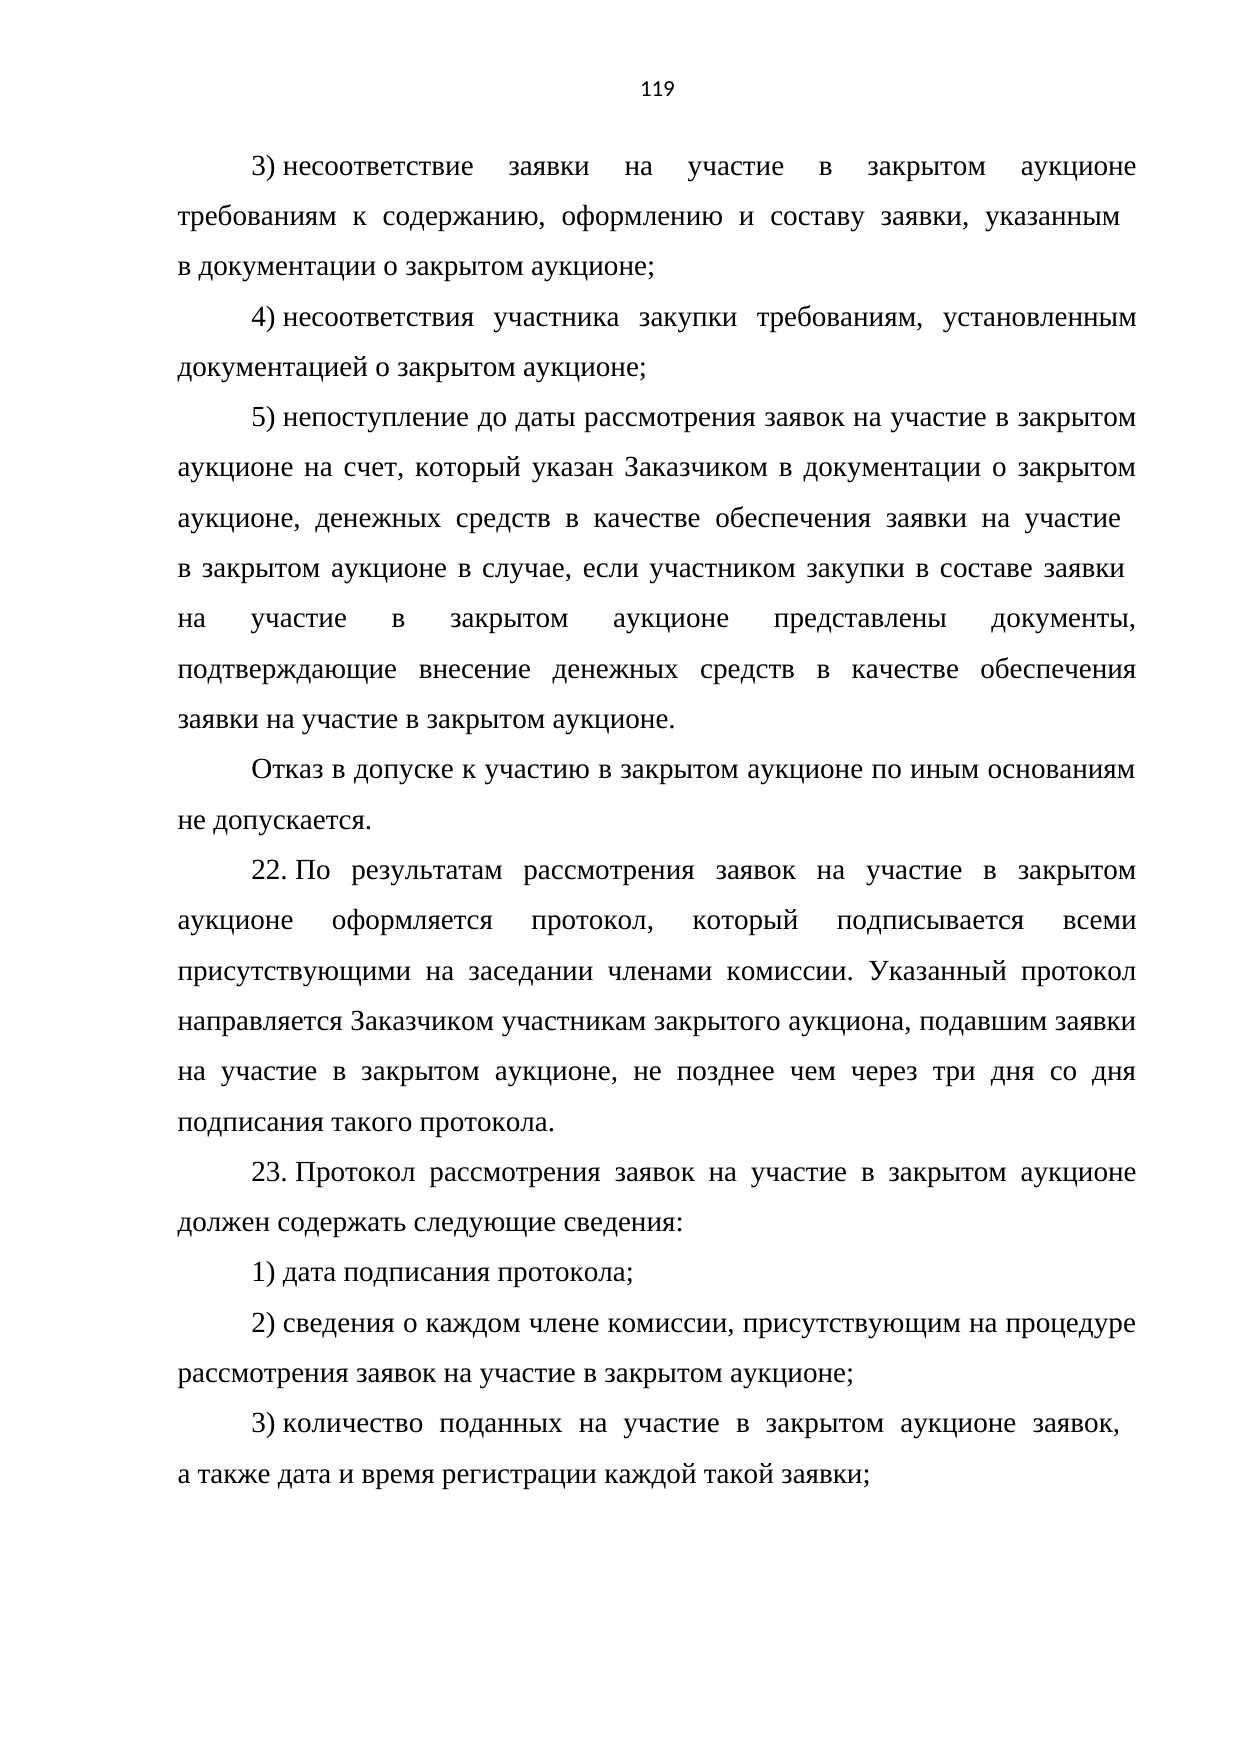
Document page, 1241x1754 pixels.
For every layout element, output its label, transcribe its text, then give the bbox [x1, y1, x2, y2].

text 4) несоответствия участника закупки требованиям, установленным документацией о закрытом аукционе; [177, 299, 1137, 382]
text 23. Протокол рассмотрения заявок на участие в закрытом аукционе должен содержать следующие сведения: [177, 1154, 1137, 1238]
text 2) сведения о каждом члене комиссии, присутствующим на процедуре рассмотрения заявок на участие в закрытом аукционе; [177, 1305, 1137, 1389]
text 3) несоответствие заявки на участие в закрытом аукционе требованиям к содержанию, оформлению и составу заявки, указанным в документации о закрытом аукционе; [177, 148, 1137, 282]
text 1) дата подписания протокола; [177, 1254, 1137, 1288]
text 3) количество поданных на участие в закрытом аукционе заявок, а также дата и время регистрации каждой такой заявки; [177, 1406, 1137, 1489]
text Отказ в допуске к участию в закрытом аукционе по иным основаниям не допускается. [177, 751, 1137, 835]
text 5) непоступление до даты рассмотрения заявок на участие в закрытом аукционе на счет, который указан Заказчиком в документации о закрытом аукционе, денежных средств в качестве обеспечения заявки на участие в закрытом аукционе в случае, если участником закупки в составе заявки на участие в закрытом аукционе представлены документы, подтверждающие внесение денежных средств в качестве обеспечения заявки на участие в закрытом аукционе. [177, 399, 1137, 735]
text 22. По результатам рассмотрения заявок на участие в закрытом аукционе оформляется протокол, который подписывается всеми присутствующими на заседании членами комиссии. Указанный протокол направляется Заказчиком участникам закрытого аукциона, подавшим заявки на участие в закрытом аукционе, не позднее чем через три дня со дня подписания такого протокола. [177, 852, 1137, 1137]
